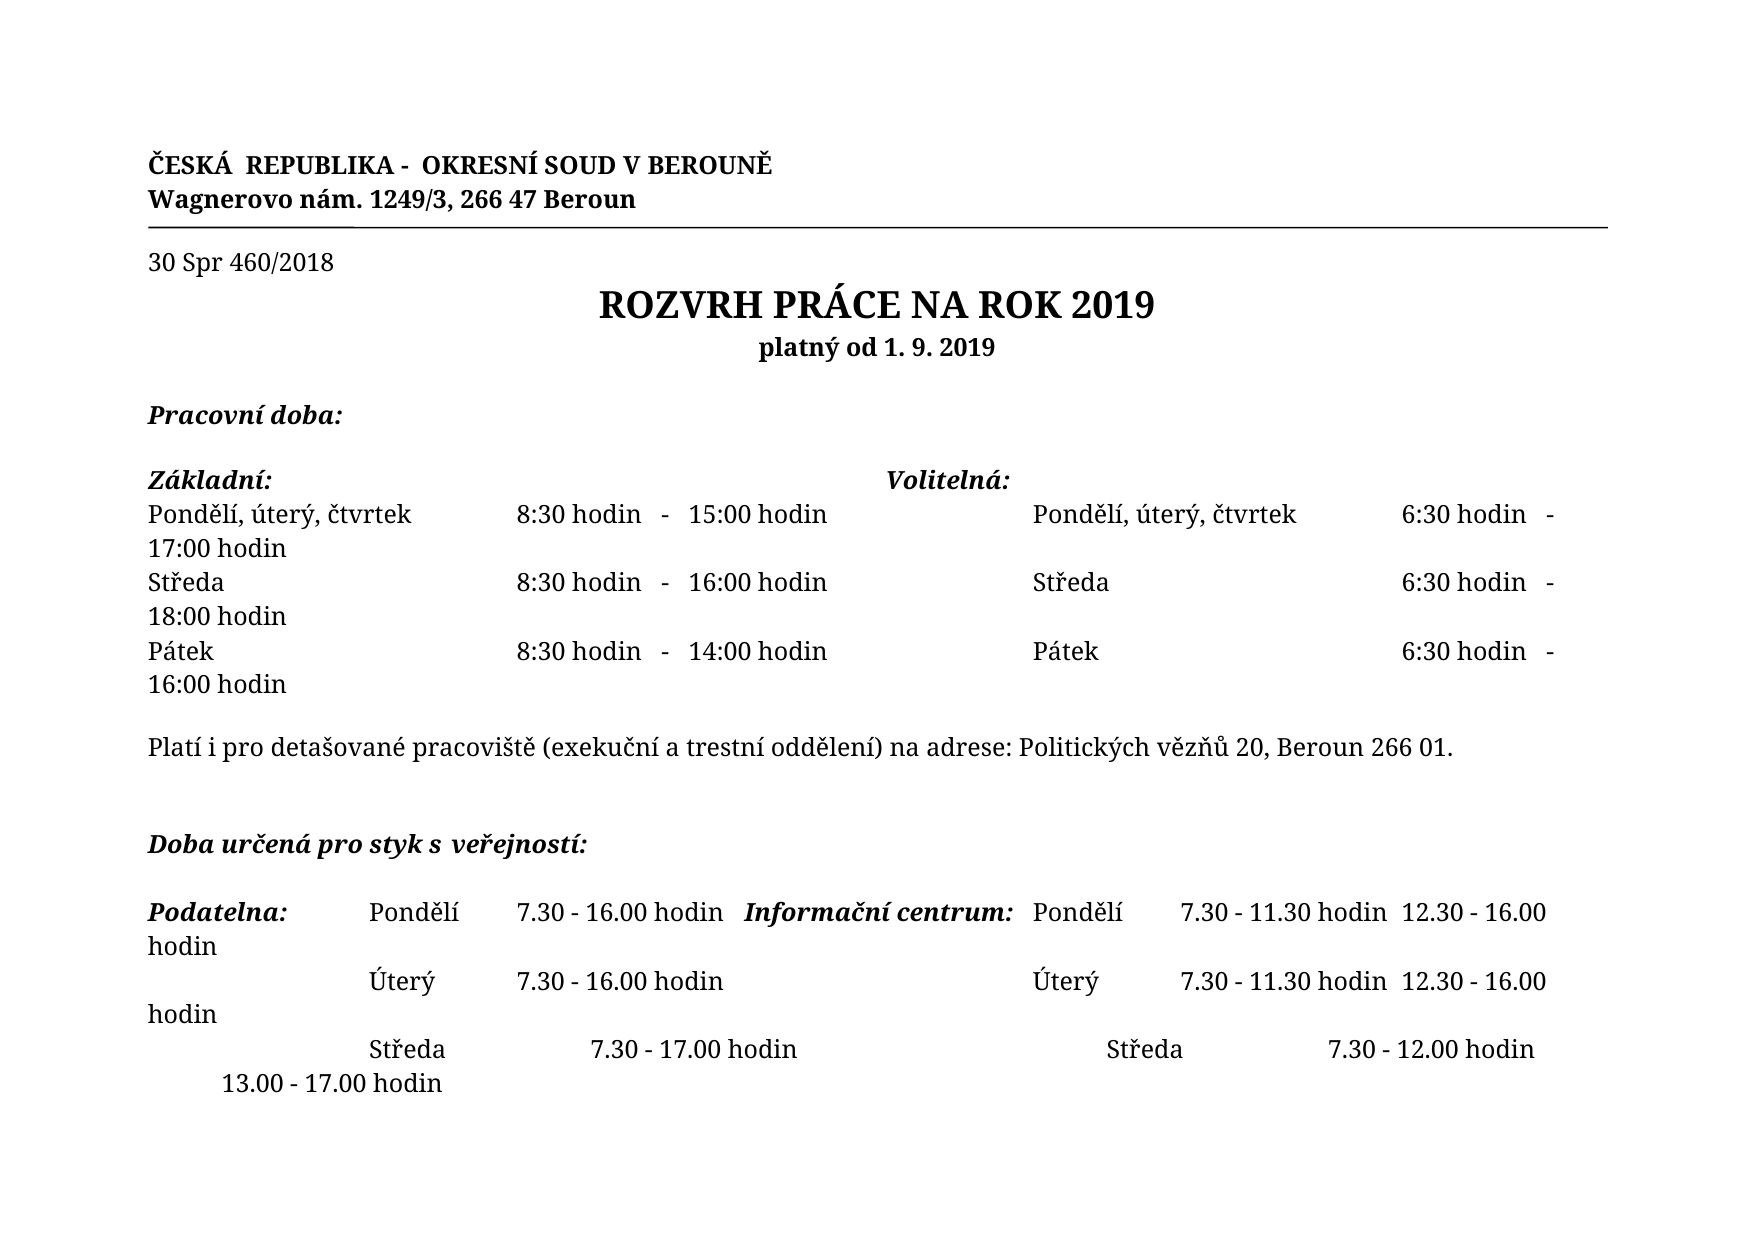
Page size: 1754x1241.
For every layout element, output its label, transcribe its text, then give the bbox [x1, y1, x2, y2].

text Středa 7.30 - 17.00 hodin Středa 7.30 - 12.00 hodin 13.00 - 17.00 hodin [148, 1031, 1606, 1099]
text Doba určená pro styk s veřejností: [148, 827, 1606, 861]
text Pracovní doba: [148, 397, 1606, 432]
text platný od 1. 9. 2019 [148, 329, 1606, 363]
subtitle Wagnerovo nám. 1249/3, 266 47 Beroun [148, 182, 1606, 216]
text Pátek 8:30 hodin - 14:00 hodin Pátek 6:30 hodin - 16:00 hodin [148, 633, 1606, 701]
subtitle 30 Spr 460/2018 [148, 244, 1606, 278]
subtitle ČESKÁ REPUBLIKA - OKRESNÍ SOUD V BEROUNĚ [148, 148, 1606, 182]
text Pondělí, úterý, čtvrtek 8:30 hodin - 15:00 hodin Pondělí, úterý, čtvrtek 6:30 hodin - 17:00 hodin [148, 497, 1606, 565]
subtitle ROZVRH PRÁCE NA ROK 2019 [148, 278, 1606, 329]
text Podatelna: Pondělí 7.30 - 16.00 hodin Informační centrum: Pondělí 7.30 - 11.30 hodin 12.30 - 16.00 hodin [148, 895, 1606, 963]
text Platí i pro detašované pracoviště (exekuční a trestní oddělení) na adrese: Politických vězňů 20, Beroun 266 01. [148, 730, 1606, 764]
text Úterý 7.30 - 16.00 hodin Úterý 7.30 - 11.30 hodin 12.30 - 16.00 hodin [148, 963, 1606, 1031]
text Základní: Volitelná: [148, 463, 1606, 497]
text Středa 8:30 hodin - 16:00 hodin Středa 6:30 hodin - 18:00 hodin [148, 565, 1606, 633]
